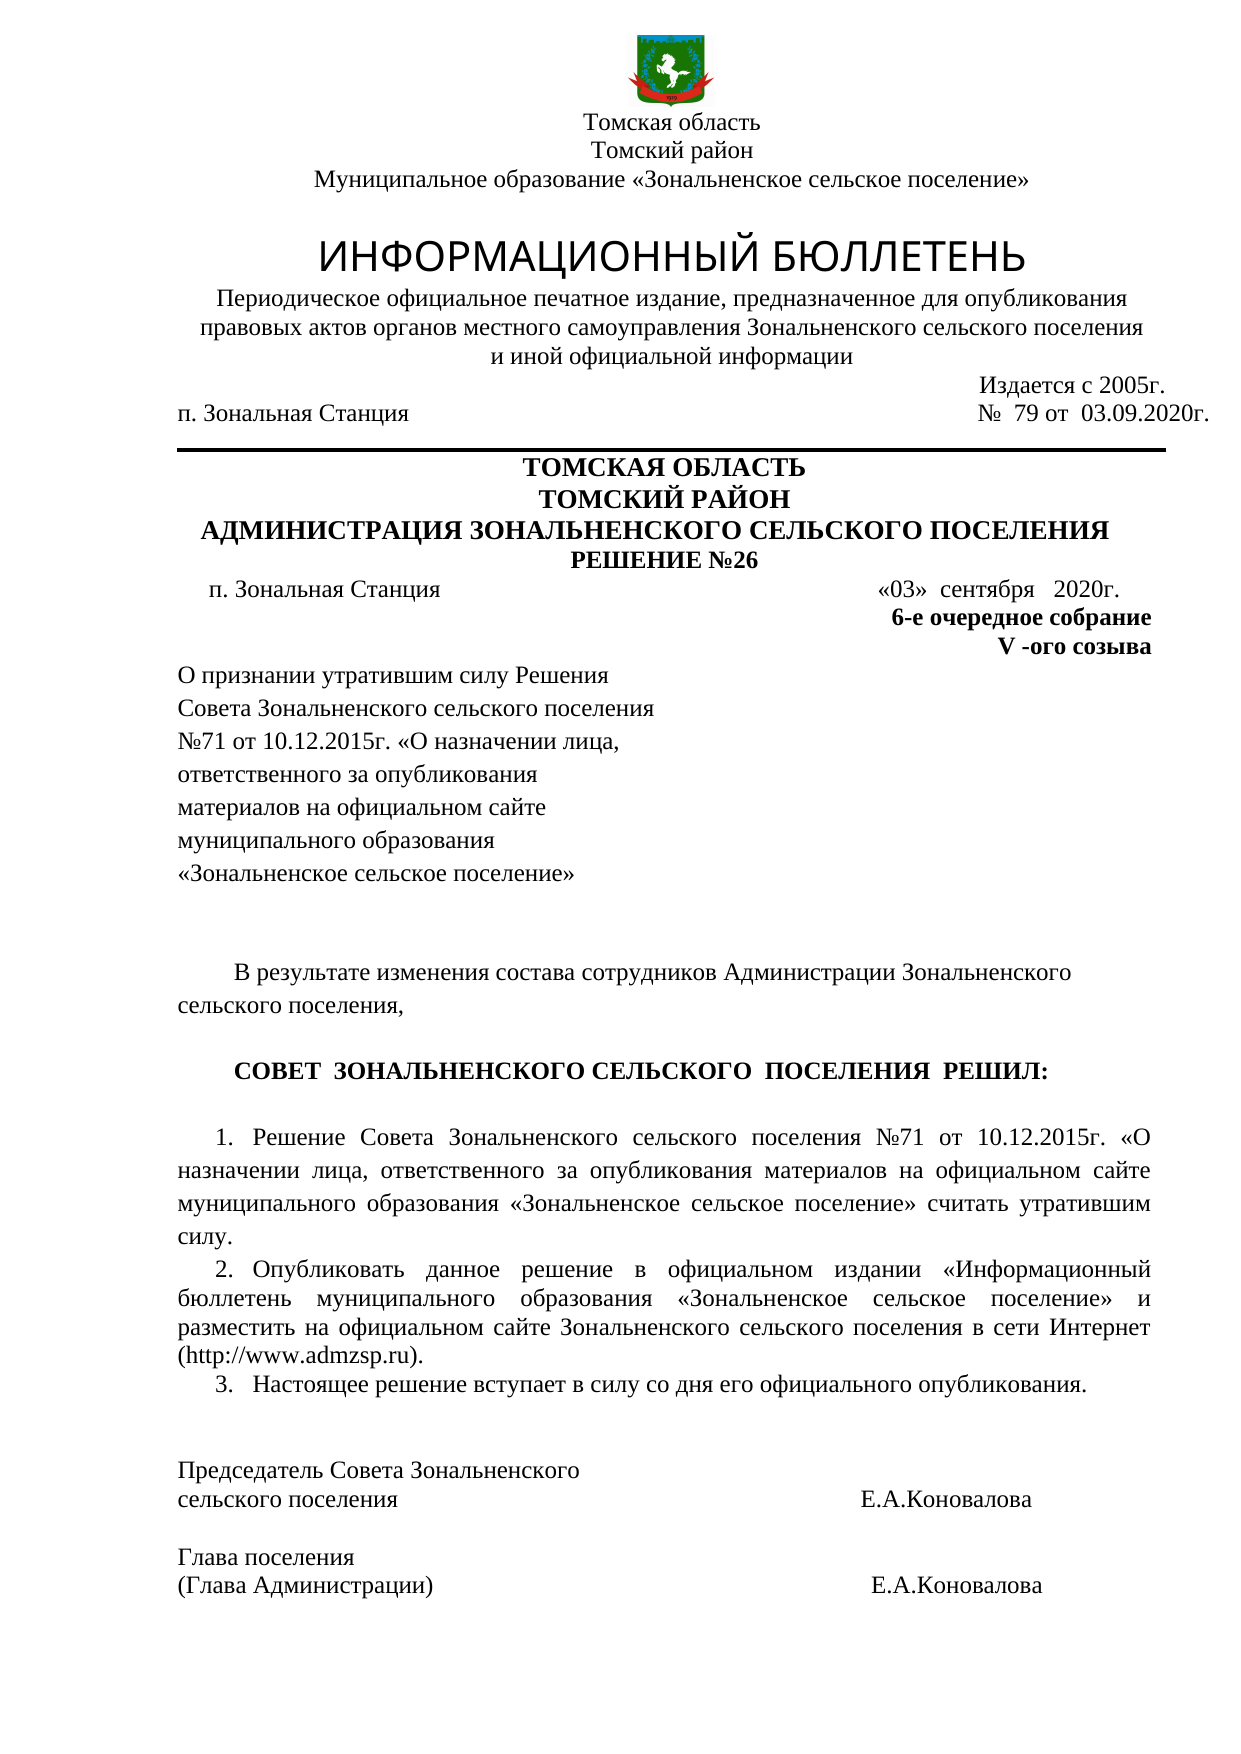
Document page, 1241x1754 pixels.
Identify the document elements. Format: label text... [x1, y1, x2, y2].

picture [626, 35, 718, 107]
text Томский район [177, 136, 1166, 164]
text Глава поселения [177, 1542, 1152, 1571]
text п. Зональная Станция «03» сентября 2020г. [177, 574, 1152, 602]
text 6-е очередное собрание [177, 602, 1152, 631]
text Муниципальное образование «Зональненское сельское поселение» [177, 164, 1166, 193]
text правовых актов органов местного самоуправления Зональненского сельского поселения [177, 312, 1166, 341]
text Председатель Совета Зональненского [177, 1456, 1152, 1484]
text п. Зональная Станция № 79 от 03.09.2020г. [177, 398, 1211, 427]
text АДМИНИСТРАЦИЯ ЗОНАЛЬНЕНСКОГО СЕЛЬСКОГО ПОСЕЛЕНИЯ [158, 514, 1152, 545]
text В результате изменения состава сотрудников Администрации Зональненского сельского поселения, [177, 957, 1152, 1019]
text и иной официальной информации [177, 341, 1166, 370]
text РЕШЕНИЕ №26 [177, 545, 1152, 574]
list Настоящее решение вступает в силу со дня его официального опубликования. [215, 1369, 1152, 1398]
text V -ого созыва [177, 631, 1152, 660]
text ТОМСКИЙ РАЙОН [177, 483, 1152, 514]
text СОВЕТ ЗОНАЛЬНЕНСКОГО СЕЛЬСКОГО ПОСЕЛЕНИЯ РЕШИЛ: [177, 1056, 1152, 1085]
text ТОМСКАЯ ОБЛАСТЬ [177, 452, 1152, 483]
text сельского поселения Е.А.Коновалова [177, 1484, 1152, 1513]
text (Глава Администрации) Е.А.Коновалова [177, 1571, 1152, 1599]
list Опубликовать данное решение в официальном издании «Информационный бюллетень муниципального образования «Зональненское сельское поселение» и разместить на официальном сайте Зональненского сельского поселения в сети Интернет (http://www.admzsp.ru). [177, 1254, 1152, 1369]
text Издается с 2005г. [177, 370, 1211, 398]
text О признании утратившим силу Решения Совета Зональненского сельского поселения №71 от 10.12.2015г. «О назначении лица, ответственного за опубликования материалов на официальном сайте муниципального образования «Зональненское сельское поселение» [177, 660, 664, 887]
text Томская область [177, 107, 1166, 136]
list Решение Совета Зональненского сельского поселения №71 от 10.12.2015г. «О назначении лица, ответственного за опубликования материалов на официальном сайте муниципального образования «Зональненское сельское поселение» считать утратившим силу. [177, 1122, 1152, 1250]
text ИНФОРМАЦИОННЫЙ БЮЛЛЕТЕНЬ [177, 227, 1166, 283]
text Периодическое официальное печатное издание, предназначенное для опубликования [177, 283, 1166, 312]
